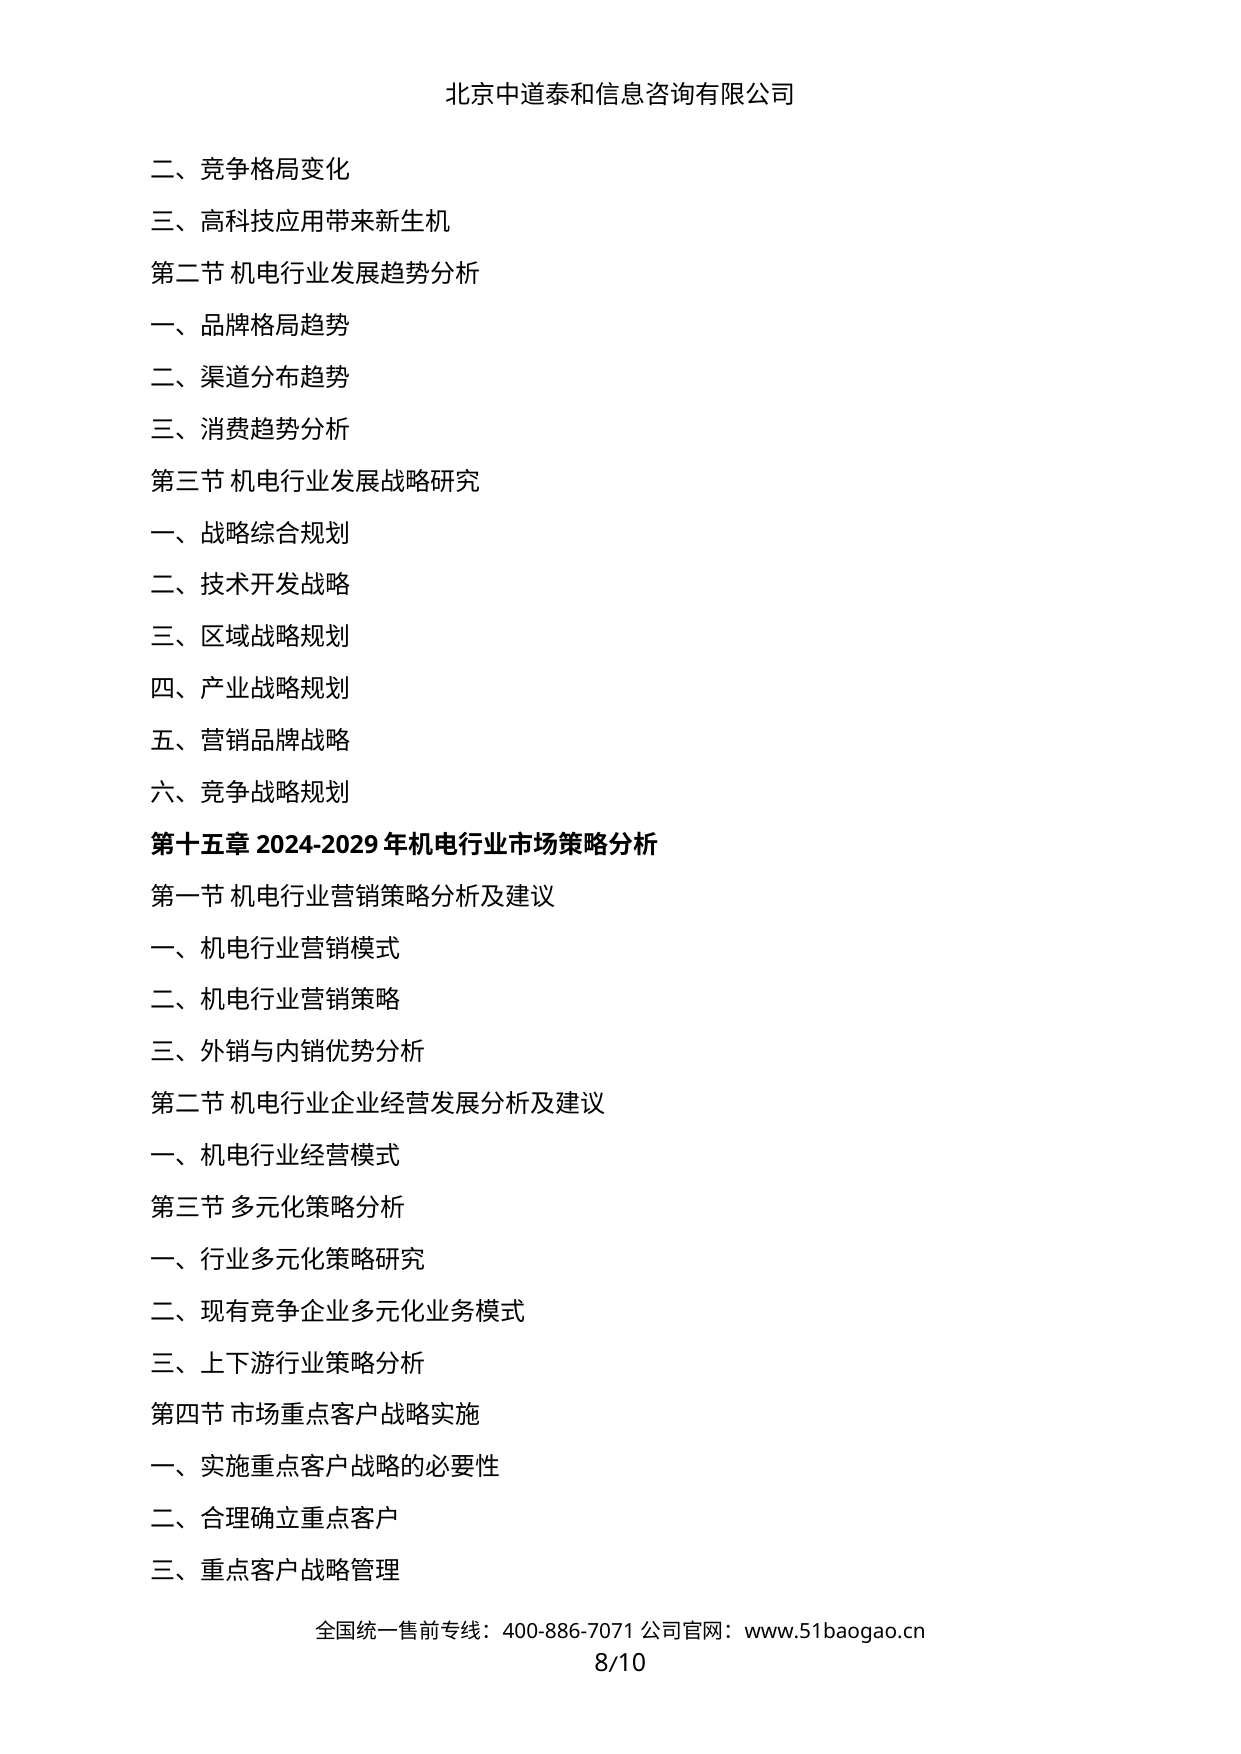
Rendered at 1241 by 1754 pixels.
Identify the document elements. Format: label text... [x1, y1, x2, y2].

text 三、消费趋势分析 [150, 409, 1090, 446]
text 二、现有竞争企业多元化业务模式 [150, 1291, 1090, 1327]
text 第二节 机电行业发展趋势分析 [150, 254, 1090, 290]
text 一、机电行业经营模式 [150, 1136, 1090, 1172]
text 四、产业战略规划 [150, 669, 1090, 705]
text 第三节 多元化策略分析 [150, 1187, 1090, 1224]
text 二、合理确立重点客户 [150, 1499, 1090, 1535]
text 二、渠道分布趋势 [150, 357, 1090, 394]
text 五、营销品牌战略 [150, 721, 1090, 757]
text 六、竞争战略规划 [150, 772, 1090, 809]
text 第一节 机电行业营销策略分析及建议 [150, 876, 1090, 912]
text 二、技术开发战略 [150, 565, 1090, 601]
text 二、竞争格局变化 [150, 150, 1090, 186]
text 一、战略综合规划 [150, 513, 1090, 549]
text 一、实施重点客户战略的必要性 [150, 1447, 1090, 1483]
text 第二节 机电行业企业经营发展分析及建议 [150, 1084, 1090, 1120]
text 三、区域战略规划 [150, 617, 1090, 653]
text 一、行业多元化策略研究 [150, 1239, 1090, 1276]
text 三、上下游行业策略分析 [150, 1343, 1090, 1379]
text 三、高科技应用带来新生机 [150, 202, 1090, 238]
text 三、重点客户战略管理 [150, 1551, 1090, 1587]
text 二、机电行业营销策略 [150, 980, 1090, 1016]
text 三、外销与内销优势分析 [150, 1032, 1090, 1068]
text 一、机电行业营销模式 [150, 928, 1090, 964]
text 第十五章 2024-2029年机电行业市场策略分析 [150, 824, 1090, 861]
text 一、品牌格局趋势 [150, 306, 1090, 342]
text 第四节 市场重点客户战略实施 [150, 1395, 1090, 1431]
text 第三节 机电行业发展战略研究 [150, 461, 1090, 497]
